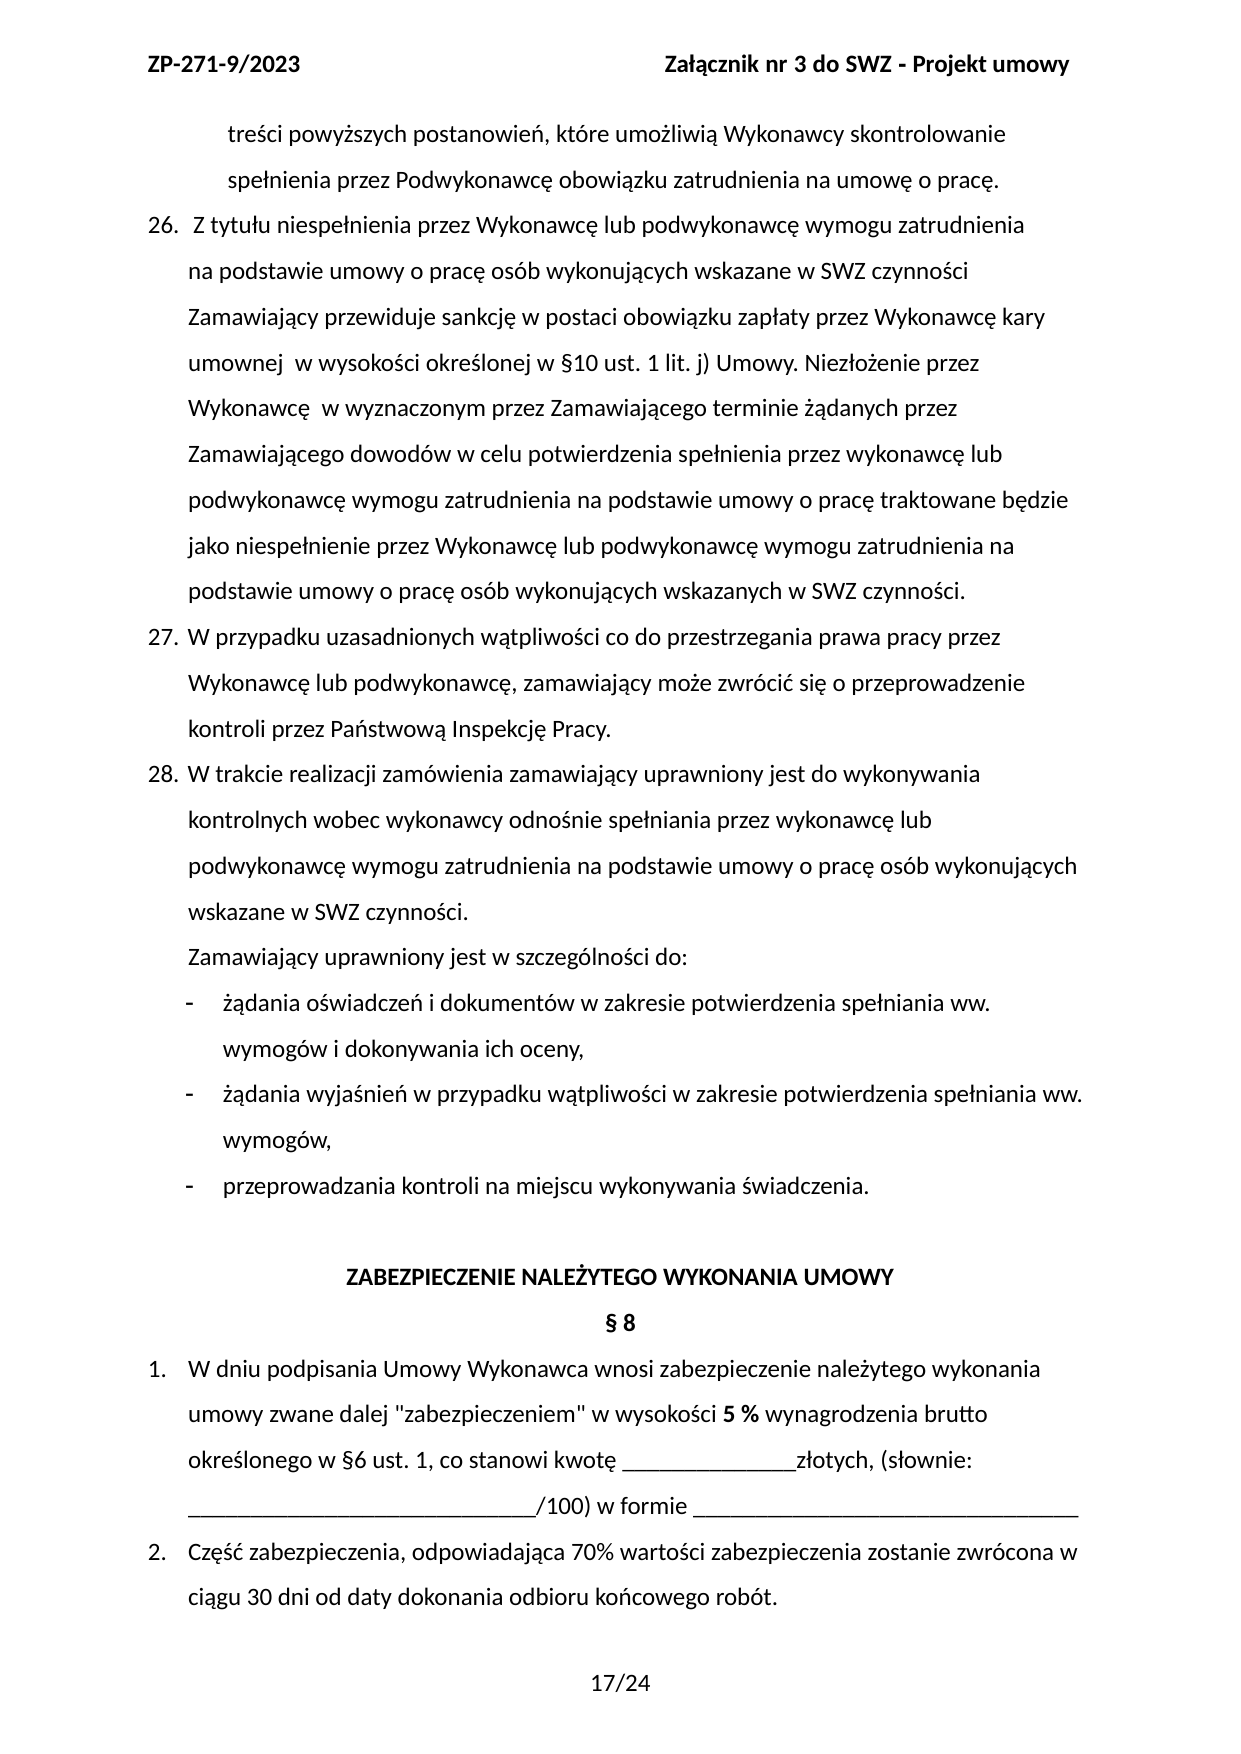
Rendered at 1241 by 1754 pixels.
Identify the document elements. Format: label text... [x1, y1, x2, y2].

list żądania oświadczeń i dokumentów w zakresie potwierdzenia spełniania ww. wymogów i dokonywania ich oceny, [185, 987, 1093, 1063]
list W przypadku uzasadnionych wątpliwości co do przestrzegania prawa pracy przez Wykonawcę lub podwykonawcę, zamawiający może zwrócić się o przeprowadzenie kontroli przez Państwową Inspekcję Pracy. [148, 621, 1093, 743]
text Zamawiający uprawniony jest w szczególności do: [188, 941, 1093, 972]
list żądania wyjaśnień w przypadku wątpliwości w zakresie potwierdzenia spełniania ww. wymogów, [185, 1078, 1093, 1155]
list przeprowadzania kontroli na miejscu wykonywania świadczenia. [185, 1170, 1093, 1201]
list Z tytułu niespełnienia przez Wykonawcę lub podwykonawcę wymogu zatrudnienia na podstawie umowy o pracę osób wykonujących wskazane w SWZ czynności Zamawiający przewiduje sankcję w postaci obowiązku zapłaty przez Wykonawcę kary umownej w wysokości określonej w §10 ust. 1 lit. j) Umowy. Niezłożenie przez Wykonawcę w wyznaczonym przez Zamawiającego terminie żądanych przez Zamawiającego dowodów w celu potwierdzenia spełnienia przez wykonawcę lub podwykonawcę wymogu zatrudnienia na podstawie umowy o pracę traktowane będzie jako niespełnienie przez Wykonawcę lub podwykonawcę wymogu zatrudnienia na podstawie umowy o pracę osób wykonujących wskazanych w SWZ czynności. [148, 210, 1093, 606]
list Część zabezpieczenia, odpowiadająca 70% wartości zabezpieczenia zostanie zwrócona w ciągu 30 dni od daty dokonania odbioru końcowego robót. [148, 1536, 1093, 1612]
text § 8 [148, 1307, 1093, 1338]
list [187, 118, 1093, 194]
list W trakcie realizacji zamówienia zamawiający uprawniony jest do wykonywania kontrolnych wobec wykonawcy odnośnie spełniania przez wykonawcę lub podwykonawcę wymogu zatrudnienia na podstawie umowy o pracę osób wykonujących wskazane w SWZ czynności. [148, 758, 1093, 926]
list W dniu podpisania Umowy Wykonawca wnosi zabezpieczenie należytego wykonania umowy zwane dalej "zabezpieczeniem" w wysokości 5 % wynagrodzenia brutto określonego w §6 ust. 1, co stanowi kwotę ______________złotych, (słownie: ____________________________/100) w formie _______________________________ [148, 1353, 1093, 1521]
text Zabezpieczenie należytego wykonania umowy [148, 1261, 1093, 1292]
